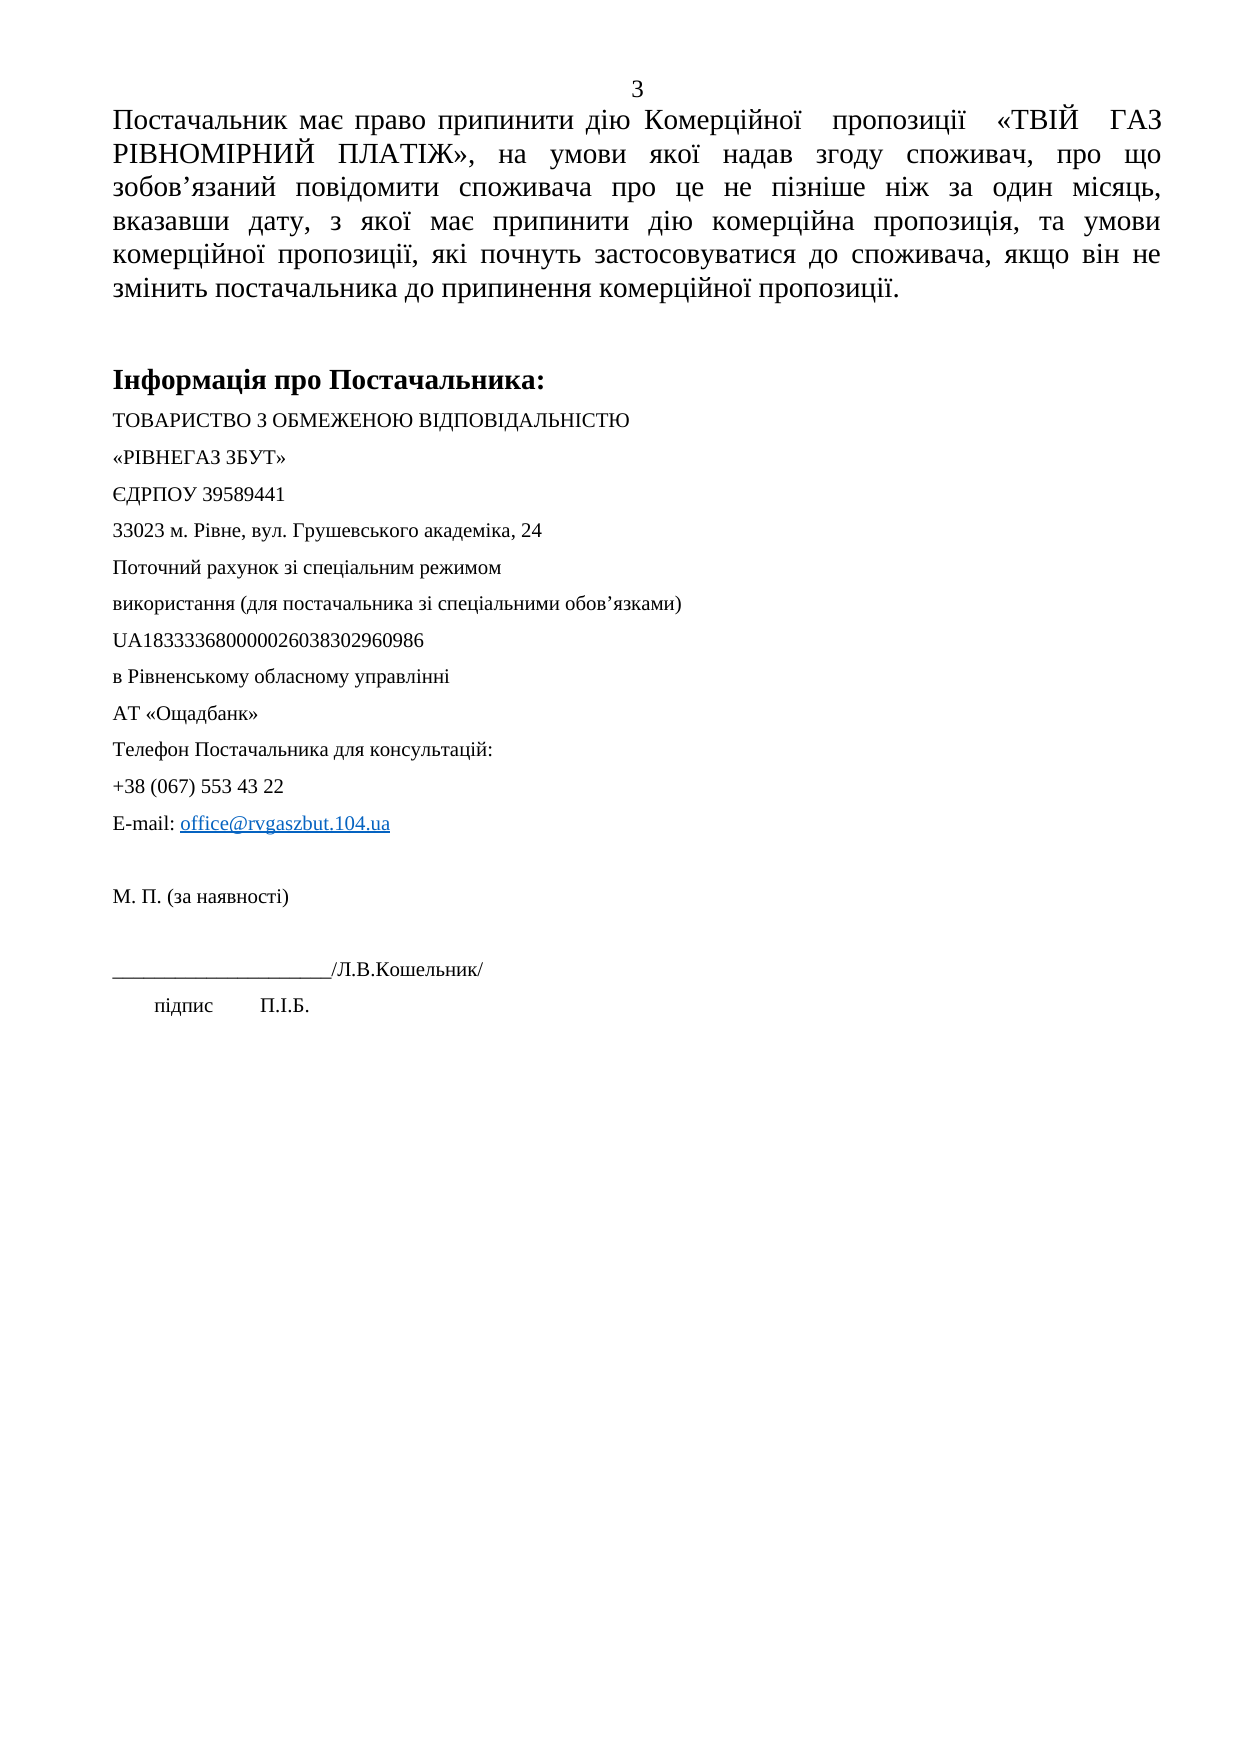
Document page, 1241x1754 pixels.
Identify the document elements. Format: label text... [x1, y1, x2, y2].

text Поточний рахунок зі спеціальним режимом [112, 554, 1162, 579]
text М. П. (за наявності) [112, 884, 1162, 908]
text використання (для постачальника зі спеціальними обов’язками) [112, 591, 1162, 615]
text АТ «Ощадбанк» [112, 701, 1162, 725]
text +38 (067) 553 43 22 [112, 774, 1162, 798]
text в Рівненському обласному управлінні [112, 664, 1162, 688]
text ТОВАРИСТВО З ОБМЕЖЕНОЮ ВІДПОВІДАЛЬНІСТЮ [112, 408, 1162, 432]
text Постачальник має право припинити дію Комерційної пропозиції «ТВІЙ ГАЗ РІВНОМІРНИЙ ПЛАТІЖ», на умови якої надав згоду споживач, про що зобов’язаний повідомити споживача про це не пізніше ніж за один місяць, вказавши дату, з якої має припинити дію комерційна пропозиція, та умови комерційної пропозиції, які почнуть застосовуватися до споживача, якщо він не змінить постачальника до припинення комерційної пропозиції. [112, 102, 1162, 304]
text ЄДРПОУ 39589441 [112, 481, 1162, 506]
text «РІВНЕГАЗ ЗБУТ» [112, 445, 1162, 469]
text Е-mail: office@rvgaszbut.104.ua [112, 811, 1162, 834]
text _____________________/Л.В.Кошельник/ [112, 957, 1162, 981]
text Телефон Постачальника для консультацій: [112, 737, 1162, 761]
text Інформація про Постачальника: [112, 362, 1162, 396]
text 33023 м. Рівне, вул. Грушевського академіка, 24 [112, 518, 1162, 542]
text підпис П.І.Б. [112, 993, 1162, 1017]
text UA183333680000026038302960986 [112, 628, 1162, 652]
